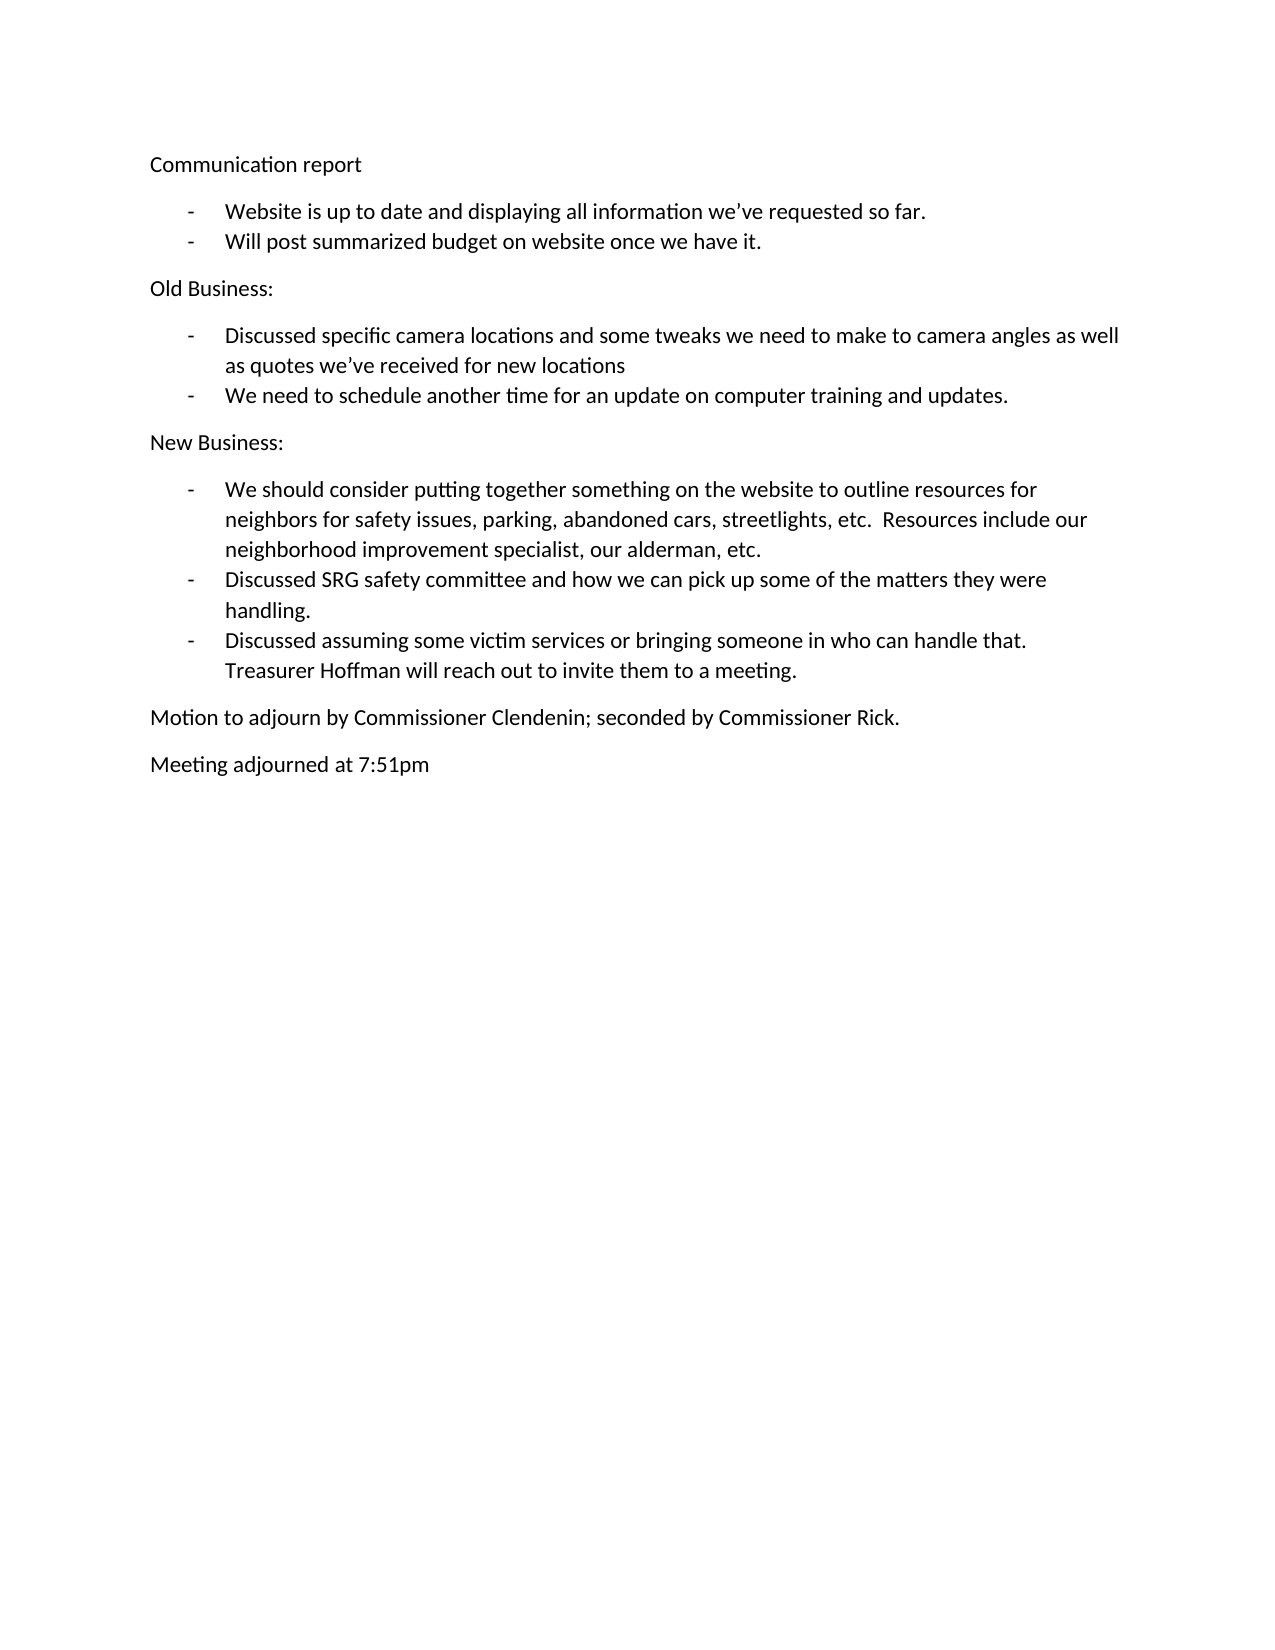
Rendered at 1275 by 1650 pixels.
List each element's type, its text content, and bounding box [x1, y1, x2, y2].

text Old Business: [150, 274, 1125, 302]
text Motion to adjourn by Commissioner Clendenin; seconded by Commissioner Rick. [150, 703, 1125, 731]
list Will post summarized budget on website once we have it. [187, 227, 1125, 255]
text Communication report [150, 150, 1125, 178]
list Discussed assuming some victim services or bringing someone in who can handle that. Treasurer Hoffman will reach out to invite them to a meeting. [187, 626, 1125, 684]
list We should consider putting together something on the website to outline resources for neighbors for safety issues, parking, abandoned cars, streetlights, etc. Resources include our neighborhood improvement specialist, our alderman, etc. [187, 475, 1125, 563]
text Meeting adjourned at 7:51pm [150, 750, 1125, 778]
list Discussed SRG safety committee and how we can pick up some of the matters they were handling. [187, 566, 1125, 624]
list Discussed specific camera locations and some tweaks we need to make to camera angles as well as quotes we’ve received for new locations [187, 321, 1125, 379]
text New Business: [150, 428, 1125, 456]
list Website is up to date and displaying all information we’ve requested so far. [187, 197, 1125, 225]
list We need to schedule another time for an update on computer training and updates. [187, 381, 1125, 409]
